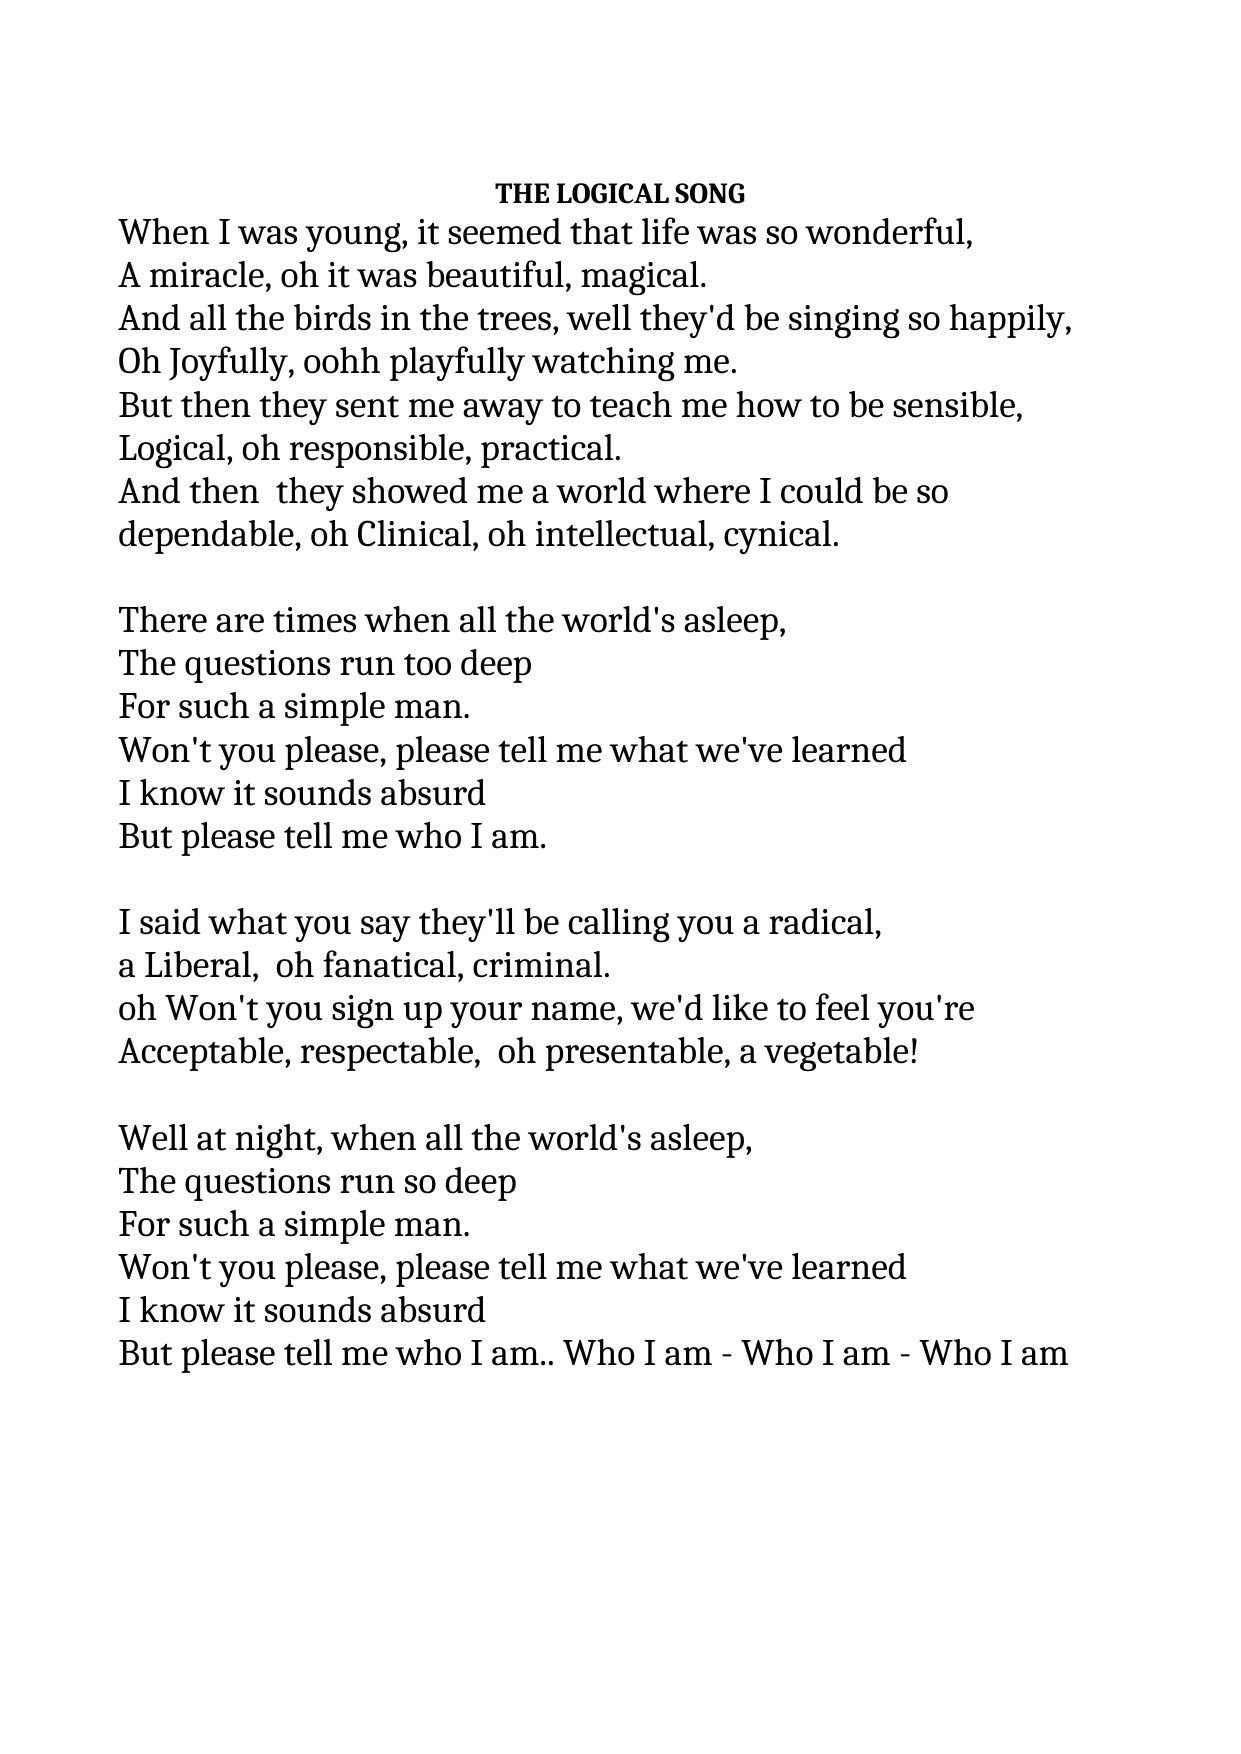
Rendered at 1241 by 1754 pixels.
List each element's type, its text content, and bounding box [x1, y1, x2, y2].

text When I was young, it seemed that life was so wonderful, A miracle, oh it was beautiful, magical. And all the birds in the trees, well they'd be singing so happily, Oh Joyfully, oohh playfully watching me. But then they sent me away to teach me how to be sensible, Logical, oh responsible, practical. And then they showed me a world where I could be so dependable, oh Clinical, oh intellectual, cynical. There are times when all the world's asleep, The questions run too deep For such a simple man. Won't you please, please tell me what we've learned I know it sounds absurd But please tell me who I am. I said what you say they'll be calling you a radical, a Liberal, oh fanatical, criminal. oh Won't you sign up your name, we'd like to feel you're Acceptable, respectable, oh presentable, a vegetable! Well at night, when all the world's asleep, The questions run so deep For such a simple man. Won't you please, please tell me what we've learned I know it sounds absurd But please tell me who I am.. Who I am - Who I am - Who I am [118, 211, 1122, 1375]
text THE LOGICAL SONG [118, 177, 1122, 211]
